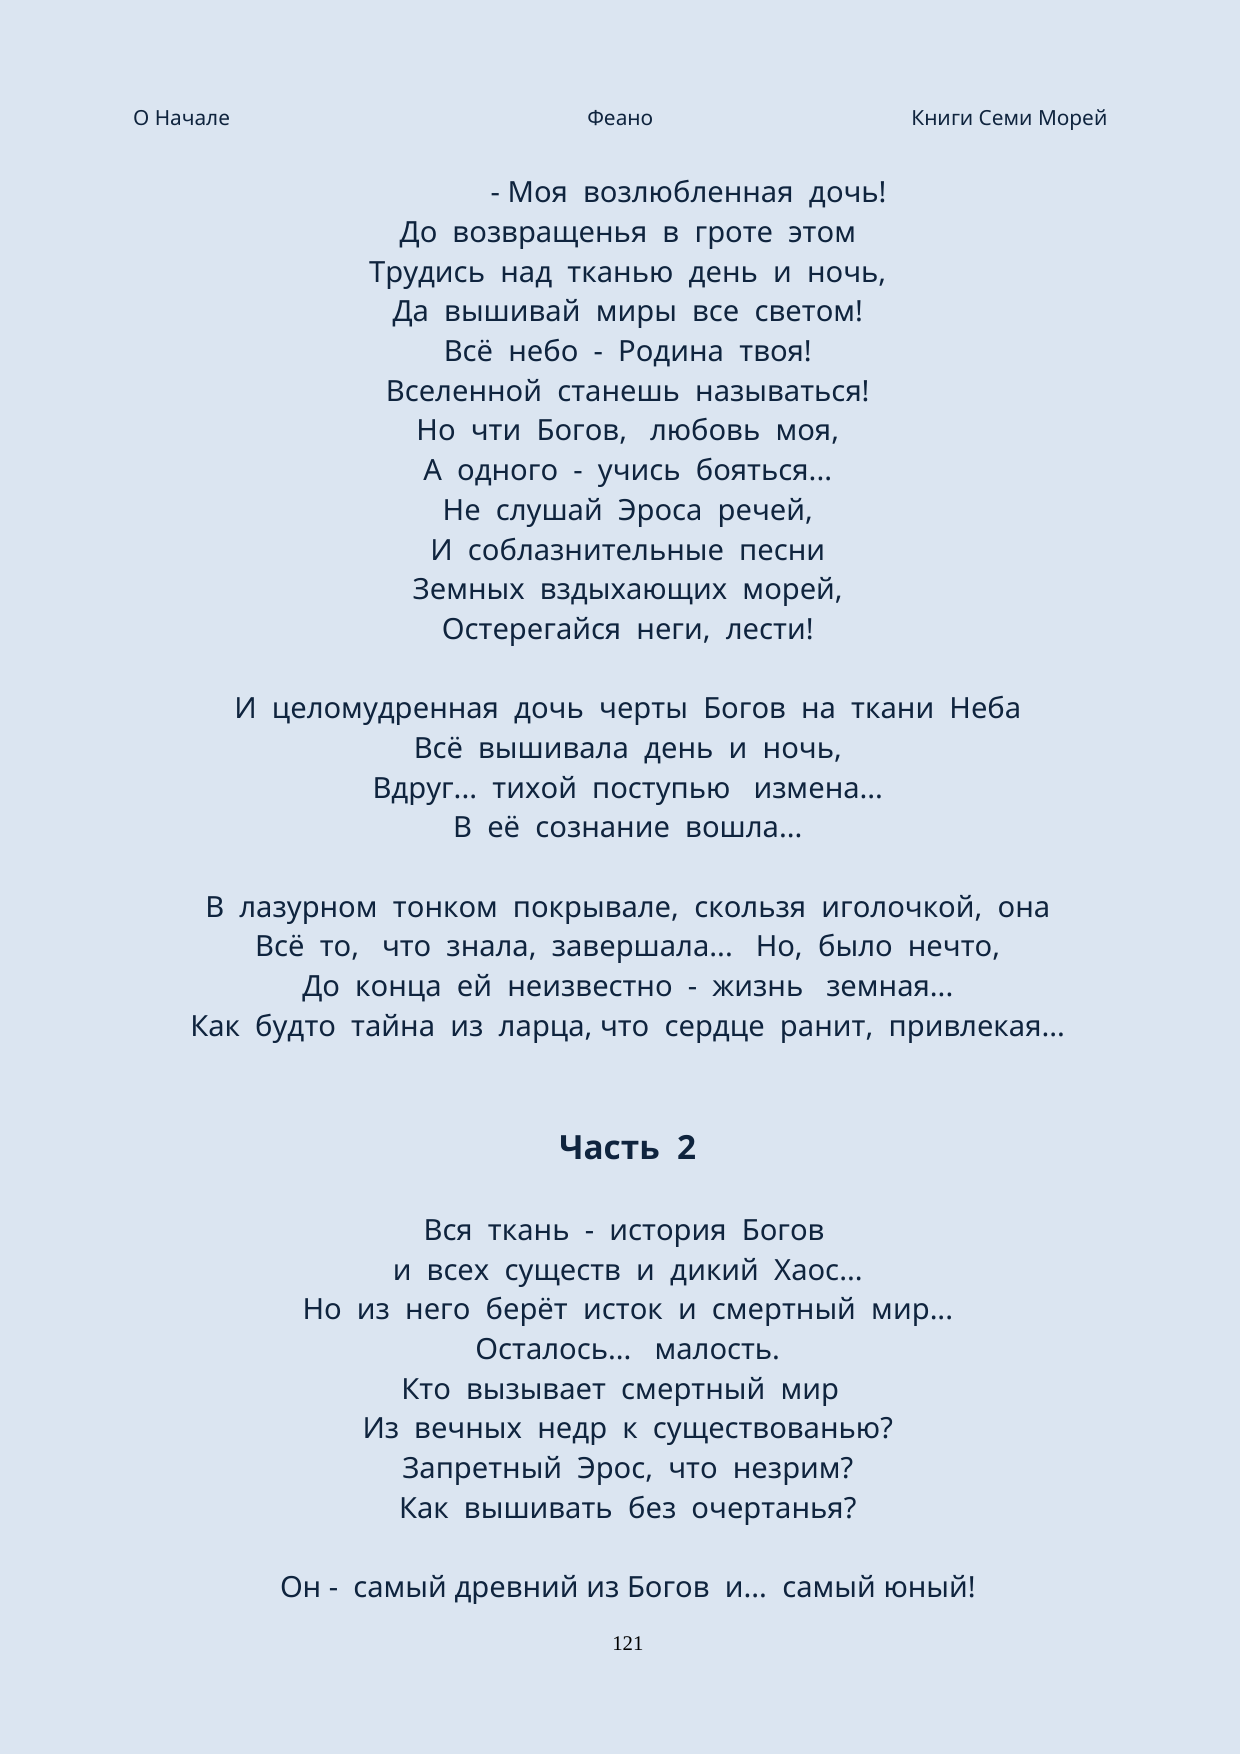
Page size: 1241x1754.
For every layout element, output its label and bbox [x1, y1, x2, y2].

text [133, 1249, 1122, 1606]
text [133, 132, 1122, 1249]
